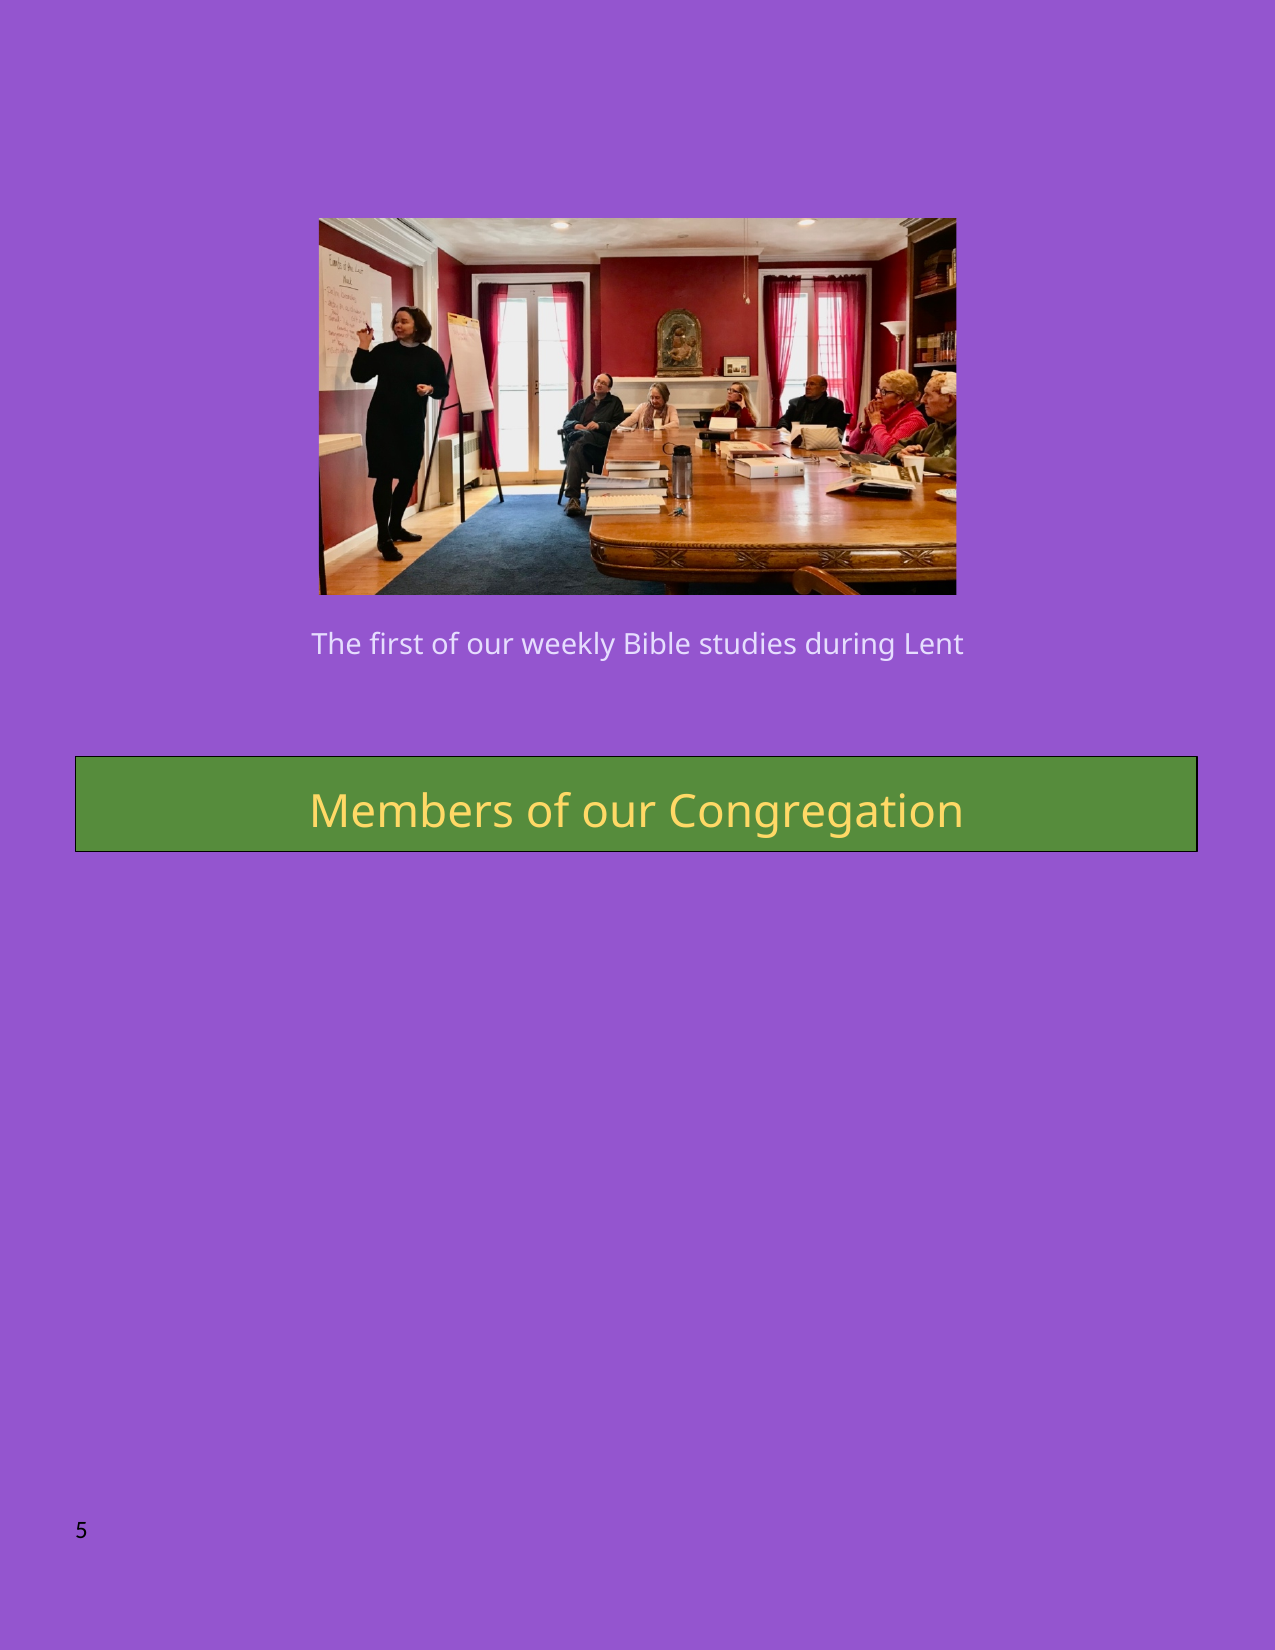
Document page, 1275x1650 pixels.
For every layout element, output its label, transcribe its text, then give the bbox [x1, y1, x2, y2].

picture [318, 218, 957, 595]
text The first of our weekly Bible studies during Lent [75, 623, 1200, 663]
